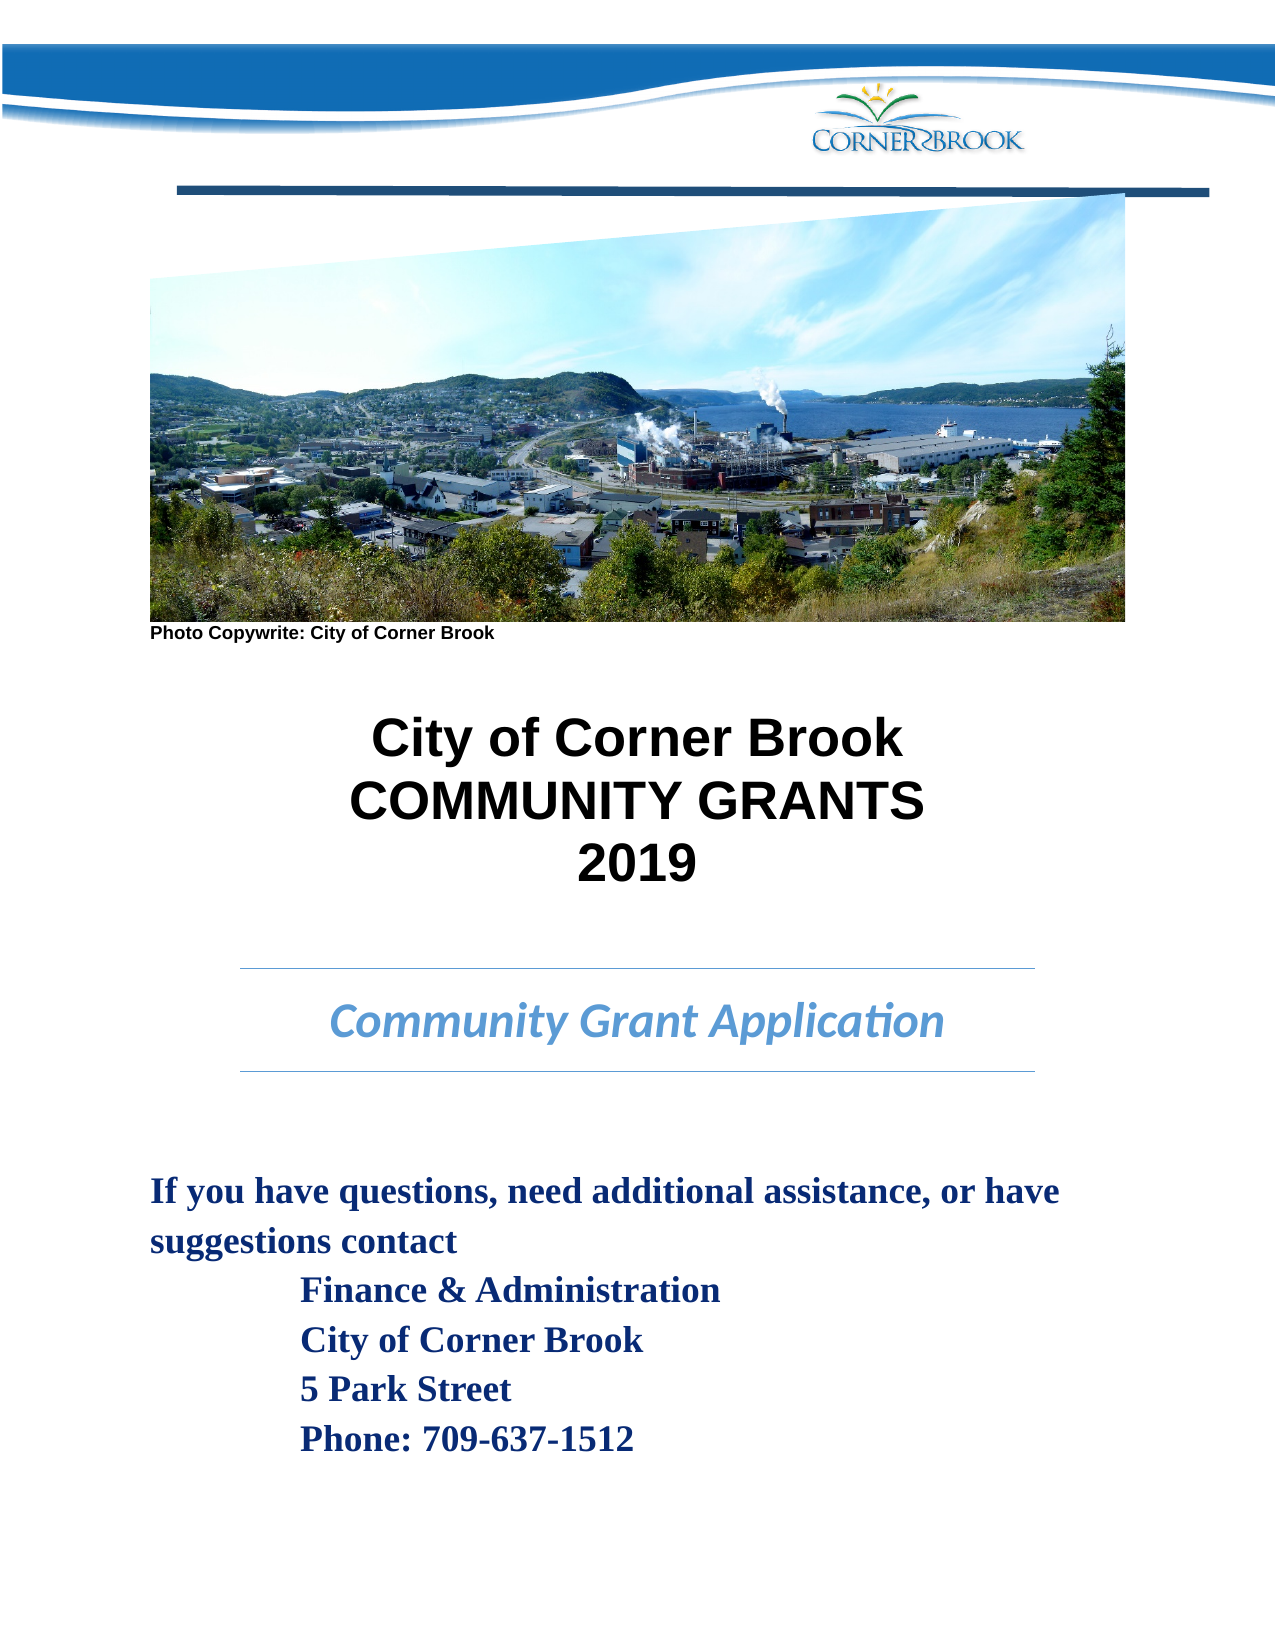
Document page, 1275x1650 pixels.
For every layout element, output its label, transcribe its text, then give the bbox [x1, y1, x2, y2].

picture [2, 44, 1275, 622]
text Finance & Administration [300, 1268, 1125, 1311]
title Photo Copywrite: City of Corner Brook [150, 622, 1125, 644]
text 5 Park Street [300, 1367, 1125, 1410]
title COMMUNITY GRANTS [150, 768, 1125, 831]
text City of Corner Brook [300, 1317, 1125, 1360]
title City of Corner Brook [150, 706, 1125, 768]
text Phone: 709-637-1512 [300, 1416, 1125, 1459]
title 2019 [150, 831, 1125, 893]
text If you have questions, need additional assistance, or have suggestions contact [150, 1168, 1125, 1261]
text Community Grant Application [240, 969, 1035, 1071]
